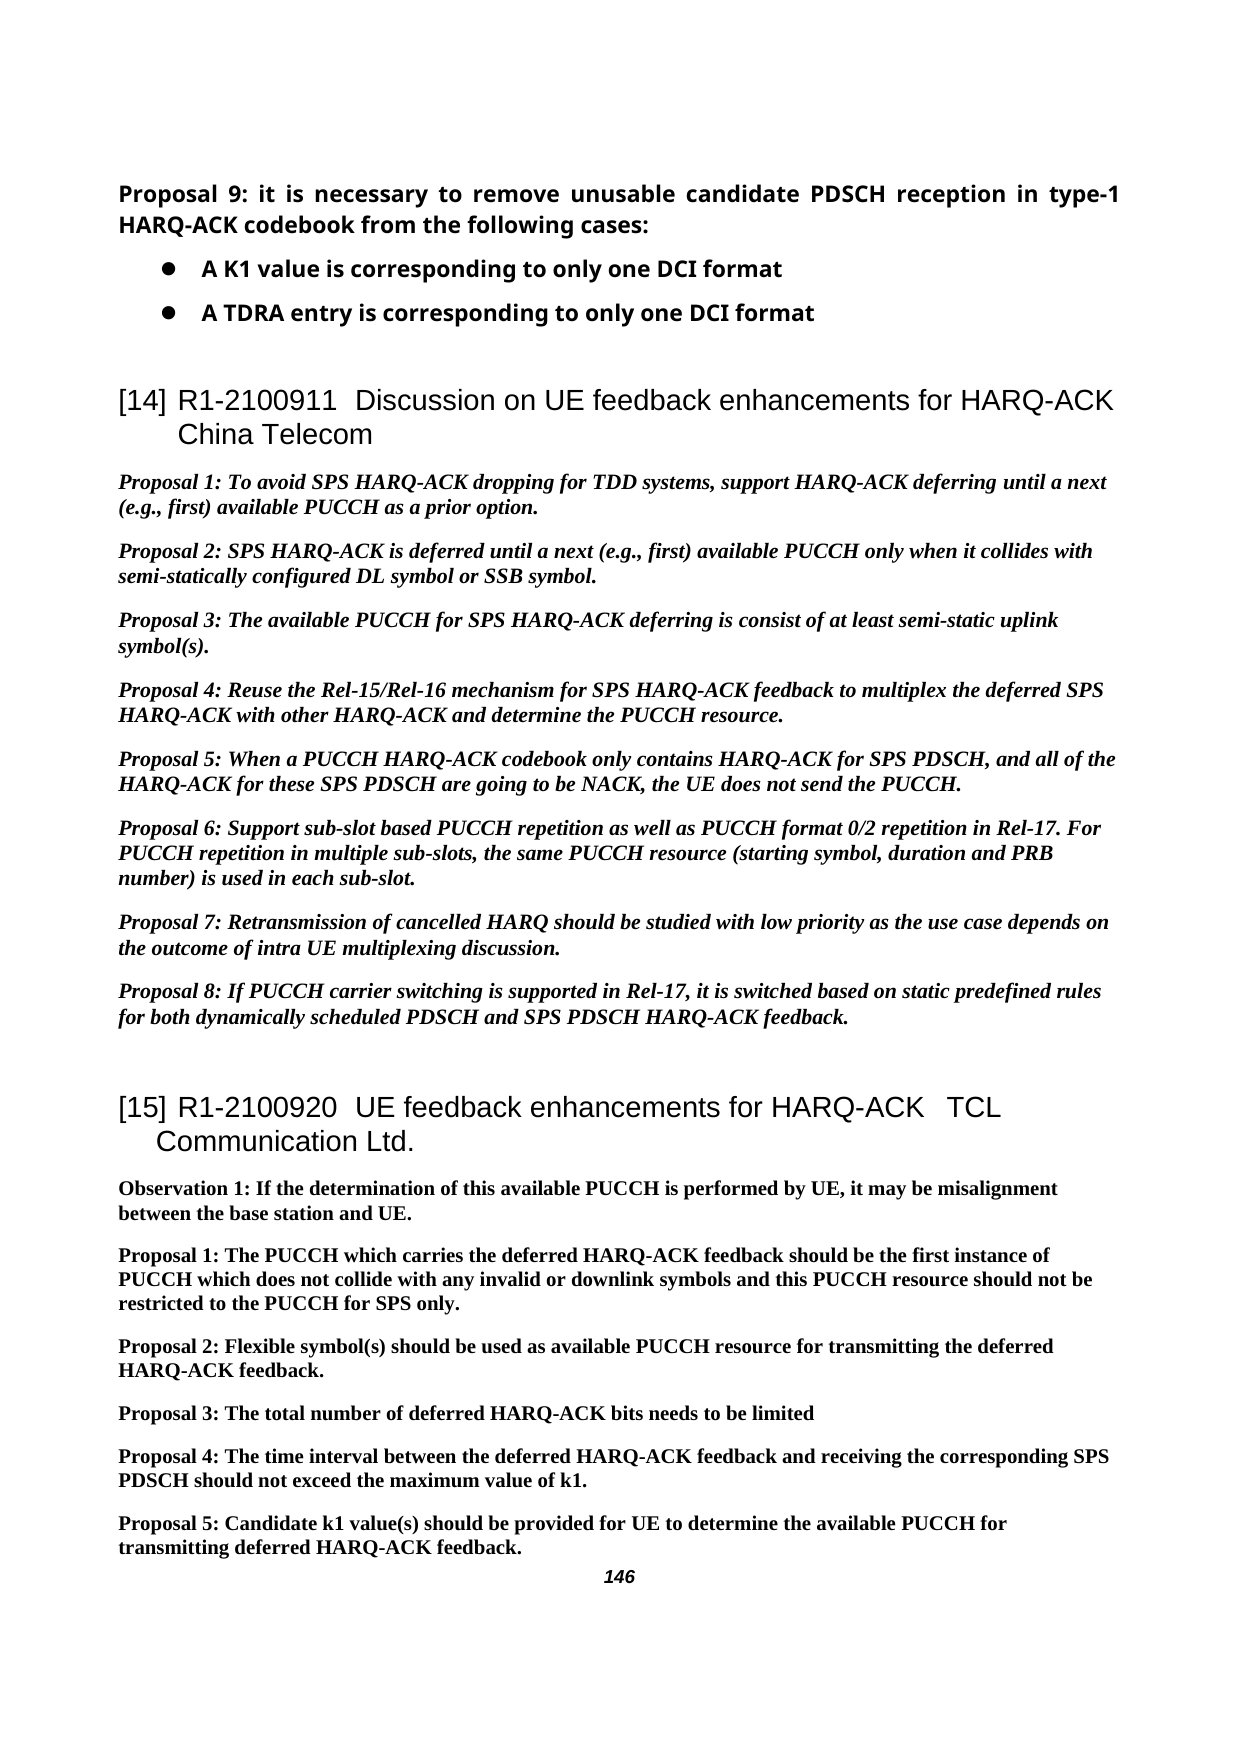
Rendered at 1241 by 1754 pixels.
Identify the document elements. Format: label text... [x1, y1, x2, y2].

text Proposal 1: The PUCCH which carries the deferred HARQ-ACK feedback should be the first instance of PUCCH which does not collide with any invalid or downlink symbols and this PUCCH resource should not be restricted to the PUCCH for SPS only. [118, 1243, 1122, 1315]
subtitle R1-2100911 Discussion on UE feedback enhancements for HARQ-ACK China Telecom [118, 383, 1122, 450]
list A TDRA entry is corresponding to only one DCI format [160, 297, 1122, 328]
text Proposal 7: Retransmission of cancelled HARQ should be studied with low priority as the use case depends on the outcome of intra UE multiplexing discussion. [118, 909, 1122, 960]
text Proposal 1: To avoid SPS HARQ-ACK dropping for TDD systems, support HARQ-ACK deferring until a next (e.g., first) available PUCCH as a prior option. [118, 469, 1122, 519]
text Proposal 8: If PUCCH carrier switching is supported in Rel-17, it is switched based on static predefined rules for both dynamically scheduled PDSCH and SPS PDSCH HARQ-ACK feedback. [118, 978, 1122, 1029]
text Proposal 3: The total number of deferred HARQ-ACK bits needs to be limited [118, 1401, 1122, 1425]
text Proposal 5: Candidate k1 value(s) should be provided for UE to determine the available PUCCH for transmitting deferred HARQ-ACK feedback. [118, 1511, 1122, 1559]
text Proposal 2: SPS HARQ-ACK is deferred until a next (e.g., first) available PUCCH only when it collides with semi-statically configured DL symbol or SSB symbol. [118, 538, 1122, 589]
list A K1 value is corresponding to only one DCI format [160, 253, 1122, 284]
text Proposal 5: When a PUCCH HARQ-ACK codebook only contains HARQ-ACK for SPS PDSCH, and all of the HARQ-ACK for these SPS PDSCH are going to be NACK, the UE does not send the PUCCH. [118, 746, 1122, 796]
text Proposal 2: Flexible symbol(s) should be used as available PUCCH resource for transmitting the deferred HARQ-ACK feedback. [118, 1334, 1122, 1382]
text Proposal 4: The time interval between the deferred HARQ-ACK feedback and receiving the corresponding SPS PDSCH should not exceed the maximum value of k1. [118, 1444, 1122, 1492]
text Observation 1: If the determination of this available PUCCH is performed by UE, it may be misalignment between the base station and UE. [118, 1176, 1122, 1224]
text Proposal 3: The available PUCCH for SPS HARQ-ACK deferring is consist of at least semi-static uplink symbol(s). [118, 607, 1122, 658]
text Proposal 9: it is necessary to remove unusable candidate PDSCH reception in type-1 HARQ-ACK codebook from the following cases: [118, 178, 1122, 241]
text Proposal 6: Support sub-slot based PUCCH repetition as well as PUCCH format 0/2 repetition in Rel-17. For PUCCH repetition in multiple sub-slots, the same PUCCH resource (starting symbol, duration and PRB number) is used in each sub-slot. [118, 815, 1122, 891]
text Proposal 4: Reuse the Rel-15/Rel-16 mechanism for SPS HARQ-ACK feedback to multiplex the deferred SPS HARQ-ACK with other HARQ-ACK and determine the PUCCH resource. [118, 677, 1122, 727]
subtitle R1-2100920 UE feedback enhancements for HARQ-ACK TCL Communication Ltd. [118, 1091, 1122, 1158]
